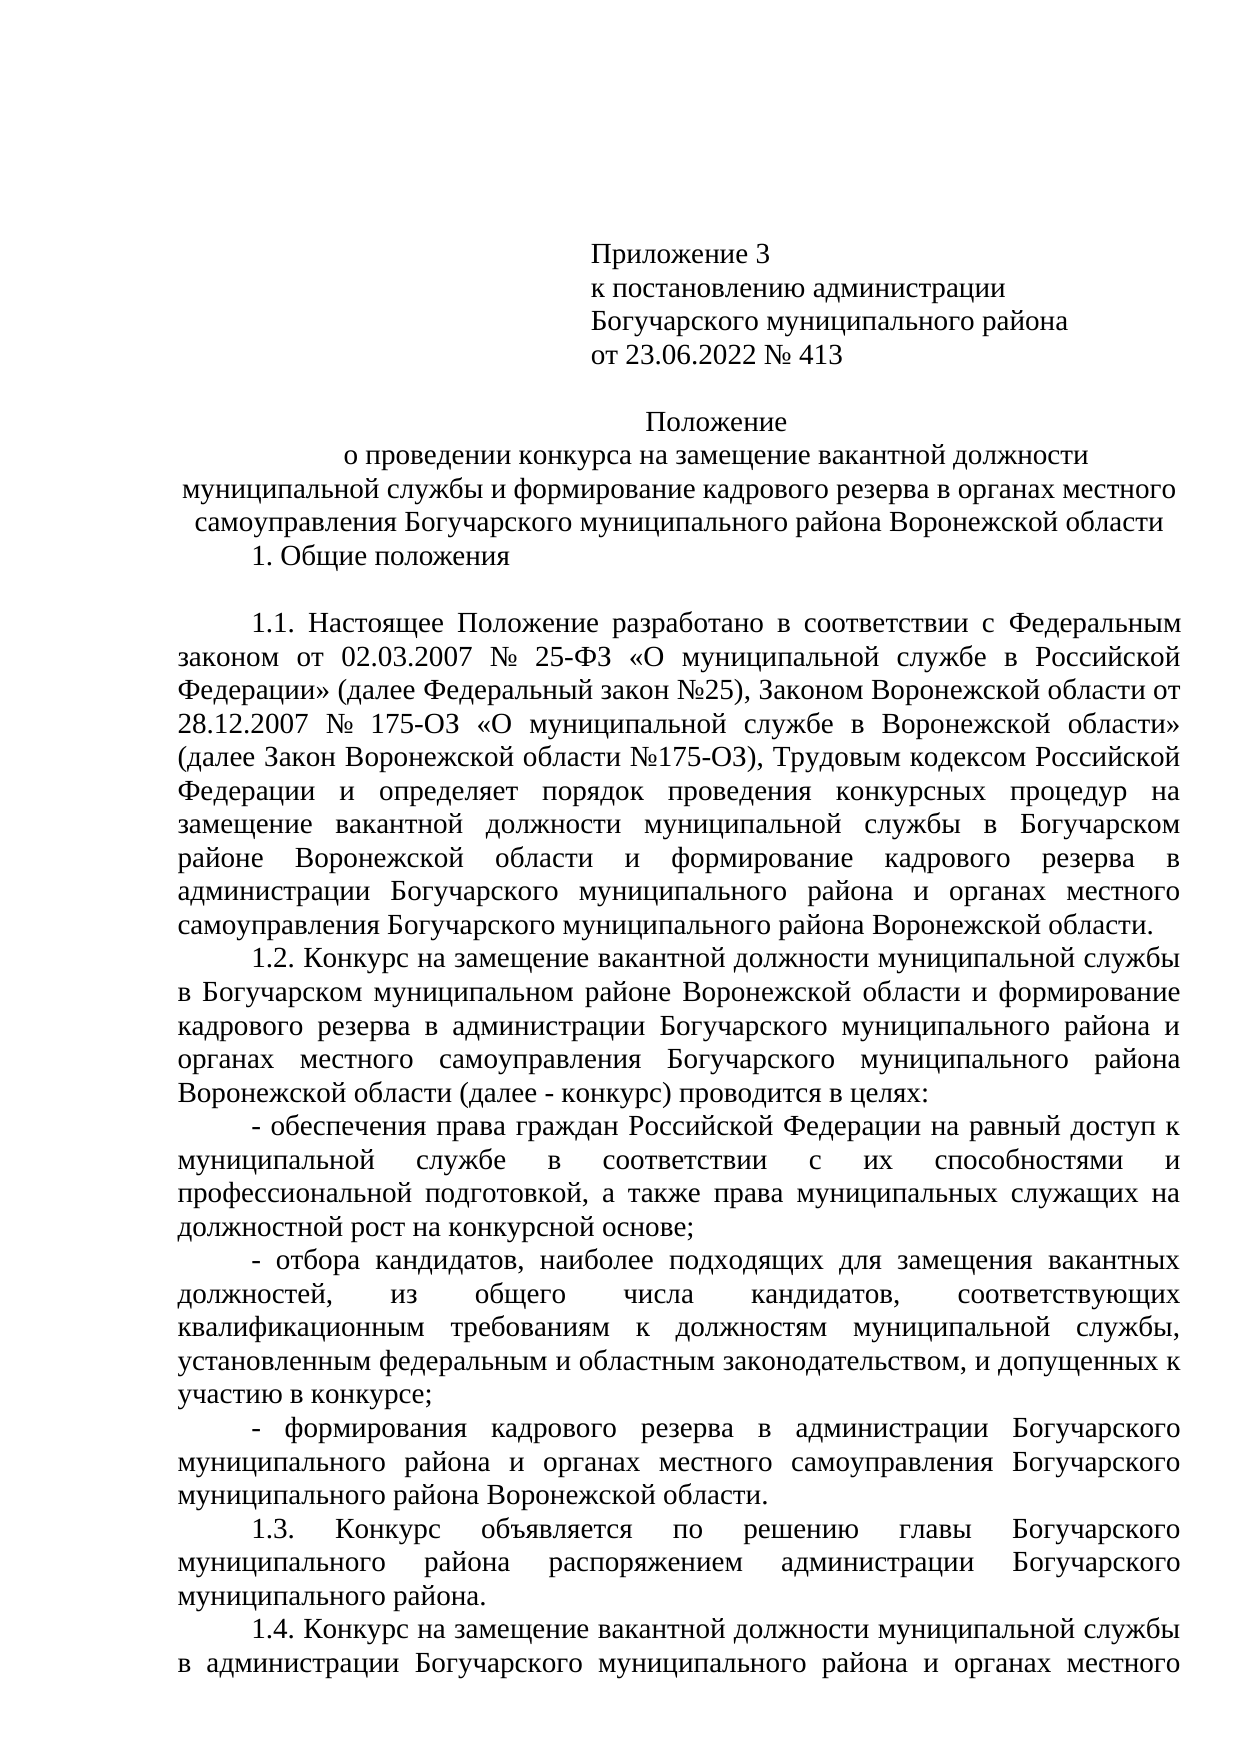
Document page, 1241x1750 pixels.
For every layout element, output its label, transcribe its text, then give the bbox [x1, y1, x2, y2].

subtitle 1. Общие положения [177, 538, 1181, 572]
text - обеспечения права граждан Российской Федерации на равный доступ к муниципальной службе в соответствии с их способностями и профессиональной подготовкой, а также права муниципальных служащих на должностной рост на конкурсной основе; [177, 1108, 1181, 1242]
text 1.3. Конкурс объявляется по решению главы Богучарского муниципального района распоряжением администрации Богучарского муниципального района. [177, 1511, 1181, 1611]
text - формирования кадрового резерва в администрации Богучарского муниципального района и органах местного самоуправления Богучарского муниципального района Воронежской области. [177, 1410, 1181, 1511]
text Положение [177, 404, 1181, 437]
text 1.2. Конкурс на замещение вакантной должности муниципальной службы в Богучарском муниципальном районе Воронежской области и формирование кадрового резерва в администрации Богучарского муниципального района и органах местного самоуправления Богучарского муниципального района Воронежской области (далее - конкурс) проводится в целях: [177, 941, 1181, 1108]
text от 23.06.2022 № 413 [591, 337, 1181, 370]
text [177, 1611, 1181, 1678]
text - отбора кандидатов, наиболее подходящих для замещения вакантных должностей, из общего числа кандидатов, соответствующих квалификационным требованиям к должностям муниципальной службы, установленным федеральным и областным законодательством, и допущенных к участию в конкурсе; [177, 1242, 1181, 1410]
text 1.1. Настоящее Положение разработано в соответствии с Федеральным законом от 02.03.2007 № 25-ФЗ «О муниципальной службе в Российской Федерации» (далее Федеральный закон №25), Законом Воронежской области от 28.12.2007 № 175-ОЗ «О муниципальной службе в Воронежской области» (далее Закон Воронежской области №175-ОЗ), Трудовым кодексом Российской Федерации и определяет порядок проведения конкурсных процедур на замещение вакантной должности муниципальной службы в Богучарском районе Воронежской области и формирование кадрового резерва в администрации Богучарского муниципального района и органах местного самоуправления Богучарского муниципального района Воронежской области. [177, 605, 1181, 941]
text к постановлению администрации Богучарского муниципального района [591, 270, 1181, 337]
text Приложение 3 [591, 236, 1181, 270]
text о проведении конкурса на замещение вакантной должности муниципальной службы и формирование кадрового резерва в органах местного самоуправления Богучарского муниципального района Воронежской области [177, 437, 1181, 538]
